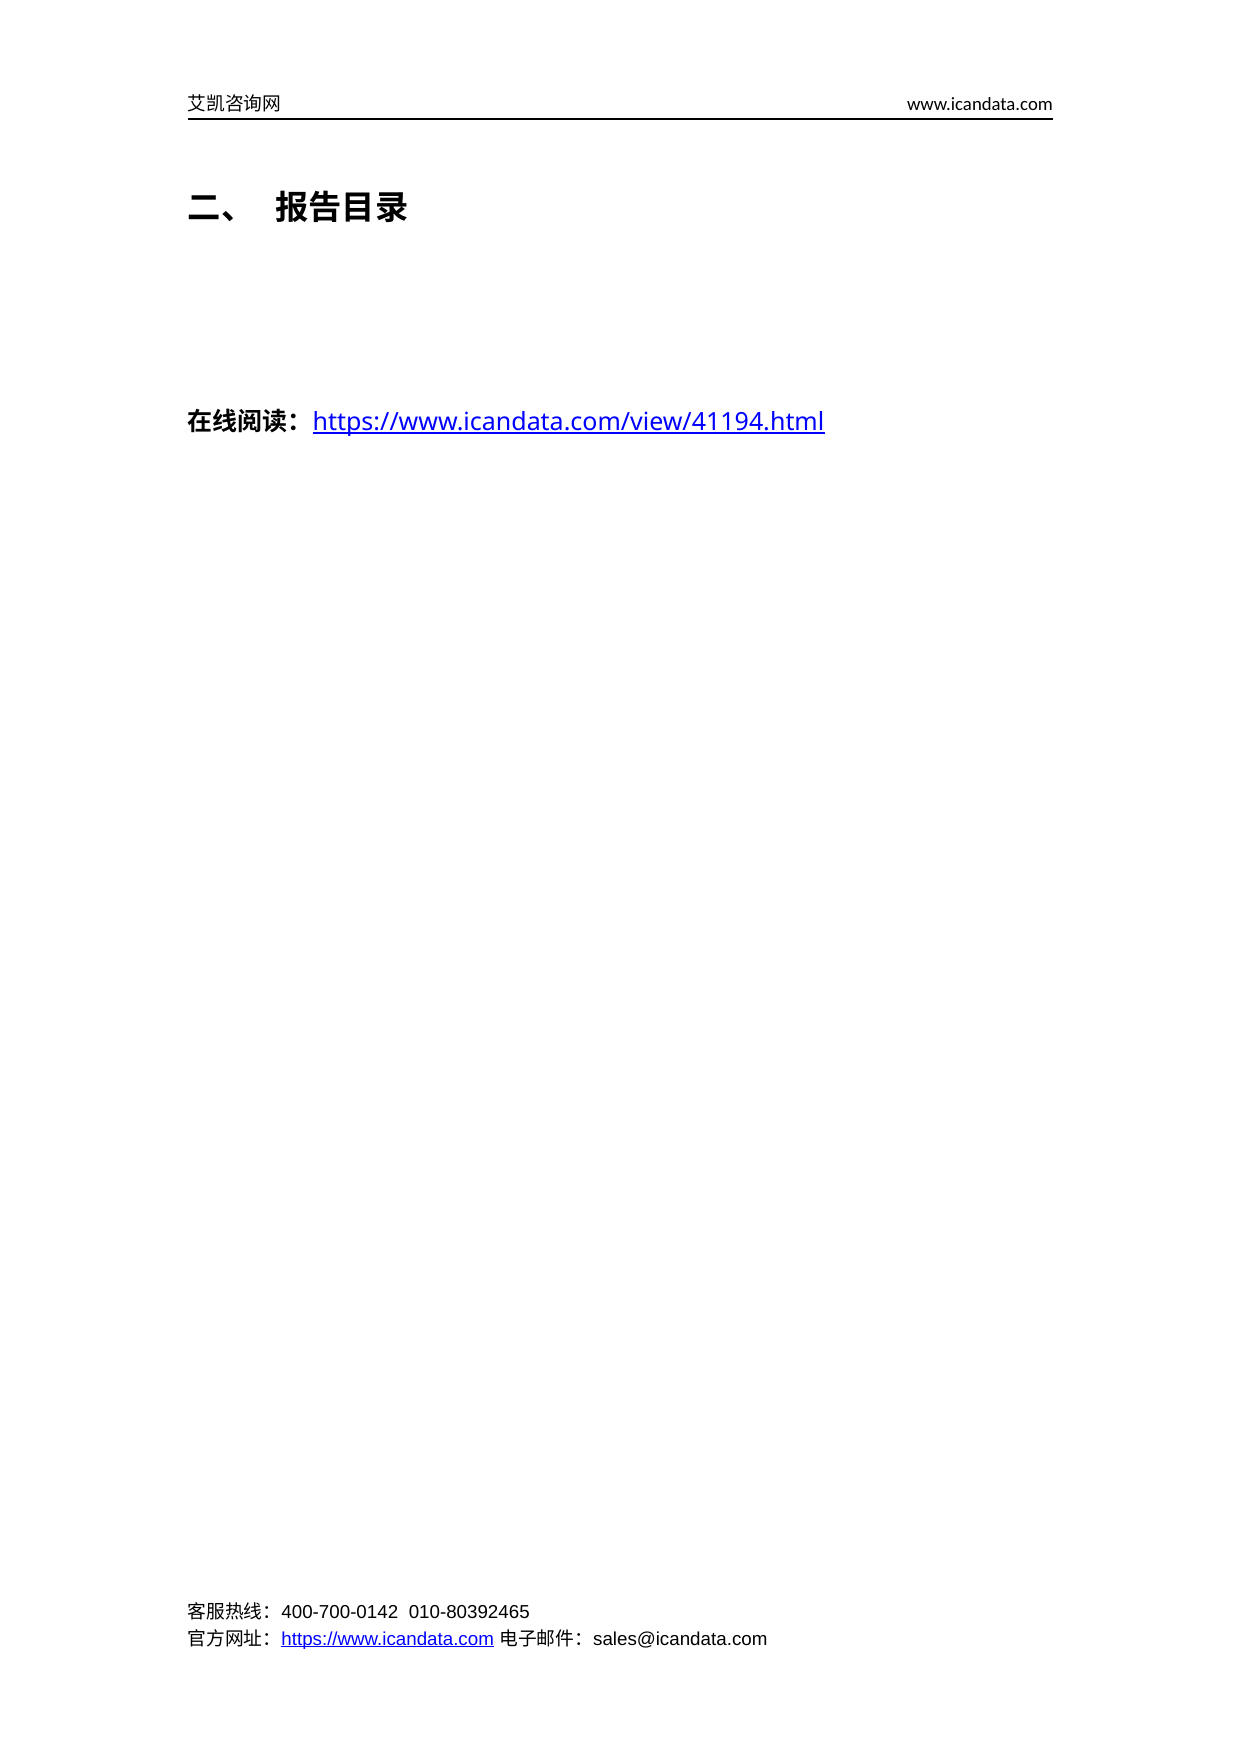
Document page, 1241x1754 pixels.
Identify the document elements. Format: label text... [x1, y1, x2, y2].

text 在线阅读：https://www.icandata.com/view/41194.html [187, 387, 1053, 452]
subtitle 报告目录 [187, 172, 1053, 237]
